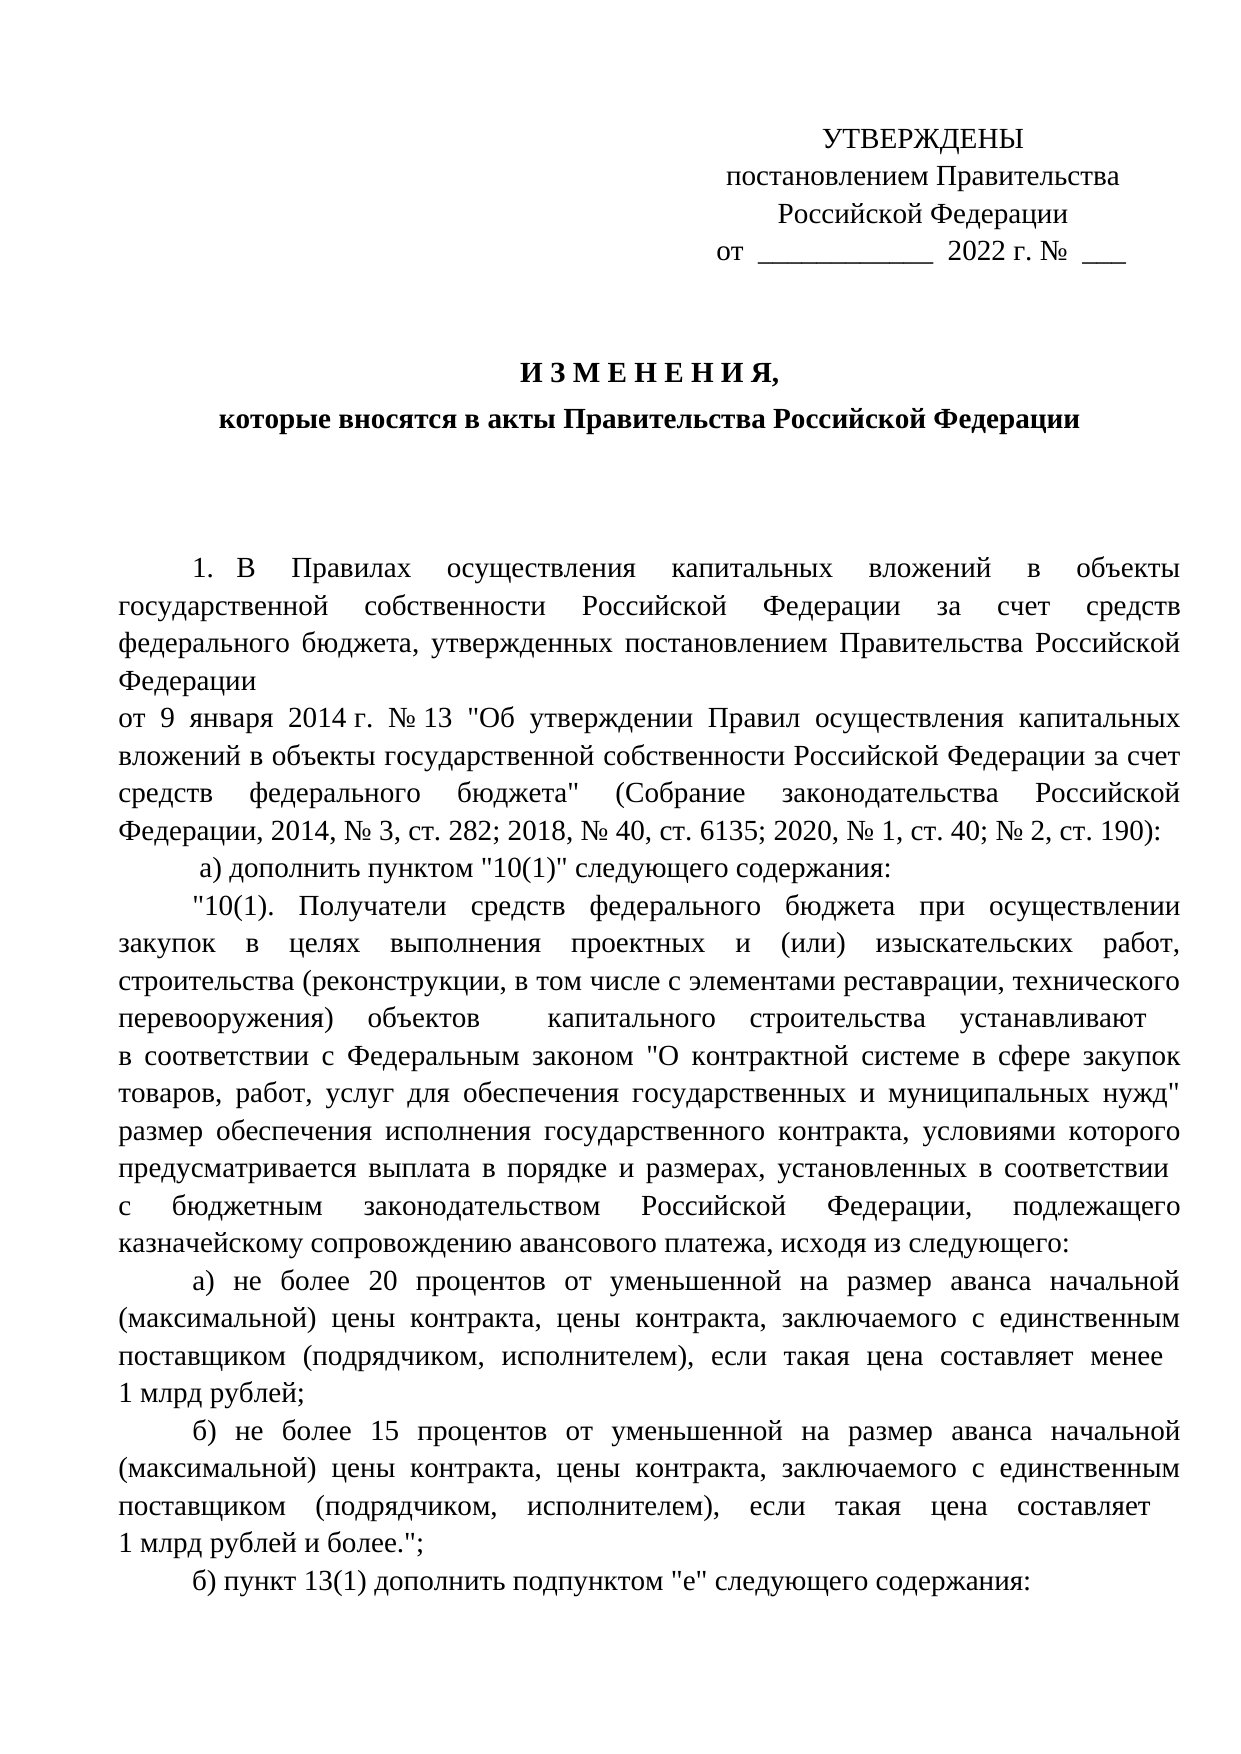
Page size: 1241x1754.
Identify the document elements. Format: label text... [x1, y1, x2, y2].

list В Правилах осуществления капитальных вложений в объекты государственной собственности Российской Федерации за счет средств федерального бюджета, утвержденных постановлением Правительства Российской Федерации от 9 января 2014 г. № 13 "Об утверждении Правил осуществления капитальных вложений в объекты государственной собственности Российской Федерации за счет средств федерального бюджета" (Собрание законодательства Российской Федерации, 2014, № 3, ст. 282; 2018, № 40, ст. 6135; 2020, № 1, ст. 40; № 2, ст. 190): [118, 548, 1181, 848]
text И З М Е Н Е Н И Я, [118, 356, 1181, 389]
text постановлением Правительства [664, 156, 1181, 193]
text которые вносятся в акты Правительства Российской Федерации [118, 402, 1181, 435]
text "10(1). Получатели средств федерального бюджета при осуществлении закупок в целях выполнения проектных и (или) изыскательских работ, строительства (реконструкции, в том числе с элементами реставрации, технического перевооружения) объектов капитального строительства устанавливают в соответствии с Федеральным законом "О контрактной системе в сфере закупок товаров, работ, услуг для обеспечения государственных и муниципальных нужд" размер обеспечения исполнения государственного контракта, условиями которого предусматривается выплата в порядке и размерах, установленных в соответствии с бюджетным законодательством Российской Федерации, подлежащего казначейскому сопровождению авансового платежа, исходя из следующего: [118, 885, 1181, 1260]
text б) не более 15 процентов от уменьшенной на размер аванса начальной (максимальной) цены контракта, цены контракта, заключаемого с единственным поставщиком (подрядчиком, исполнителем), если такая цена составляет 1 млрд рублей и более."; [118, 1410, 1181, 1560]
text УТВЕРЖДЕНЫ [664, 118, 1181, 156]
text от ____________ 2022 г. № ___ [664, 231, 1181, 268]
text а) дополнить пунктом "10(1)" следующего содержания: [192, 848, 1181, 885]
text б) пункт 13(1) дополнить подпунктом "е" следующего содержания: [192, 1560, 1181, 1598]
text Российской Федерации [664, 193, 1181, 231]
text а) не более 20 процентов от уменьшенной на размер аванса начальной (максимальной) цены контракта, цены контракта, заключаемого с единственным поставщиком (подрядчиком, исполнителем), если такая цена составляет менее 1 млрд рублей; [118, 1260, 1181, 1410]
